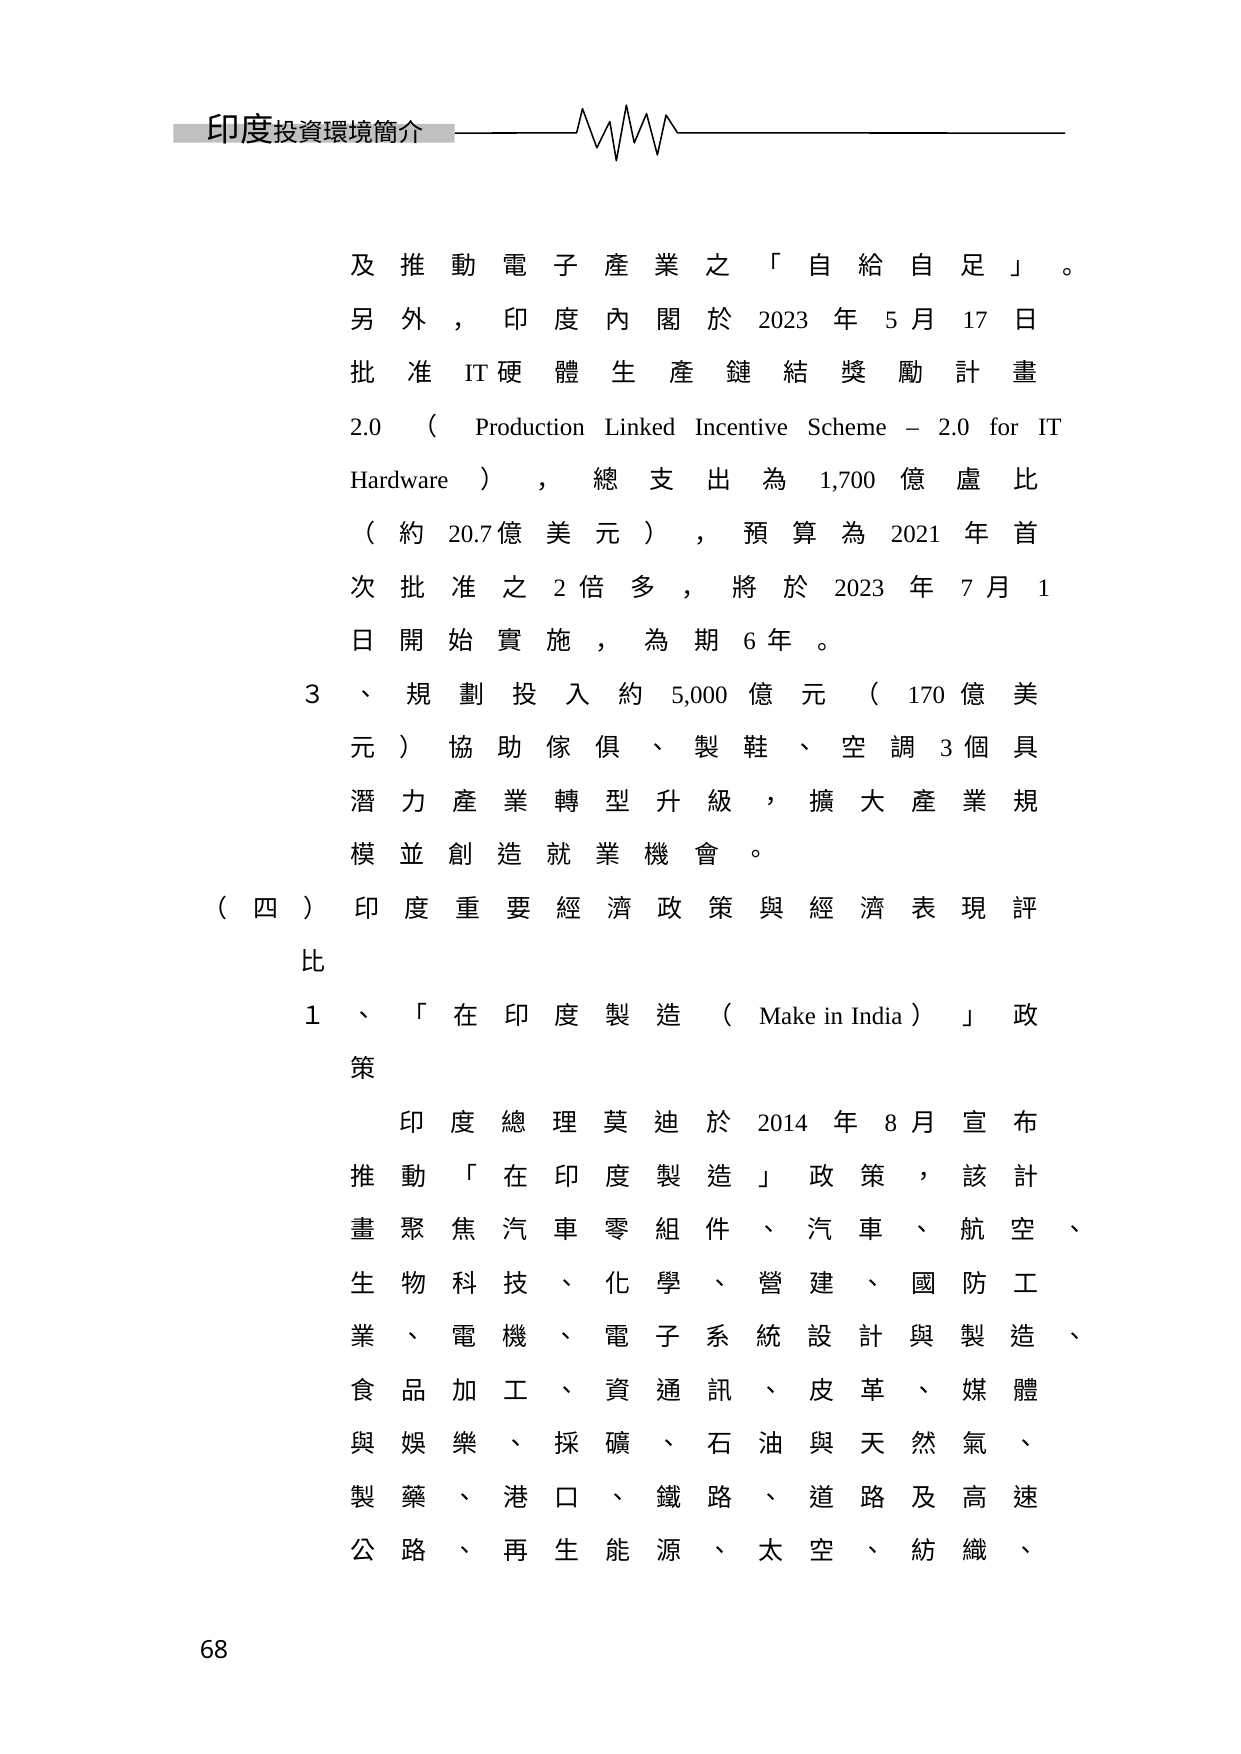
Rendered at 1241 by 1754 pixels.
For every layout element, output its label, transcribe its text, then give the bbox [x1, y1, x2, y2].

text （四）印度重要經濟政策與經濟表現評比 [202, 880, 1063, 987]
text ３、規劃投入約5,000億元（170億美元）協助傢俱、製鞋、空調3個具潛力產業轉型升級，擴大產業規模並創造就業機會。 [276, 666, 1063, 880]
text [276, 237, 1063, 666]
text １、「在印度製造（Make in India）」政策 [276, 987, 1063, 1094]
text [325, 1094, 1063, 1576]
